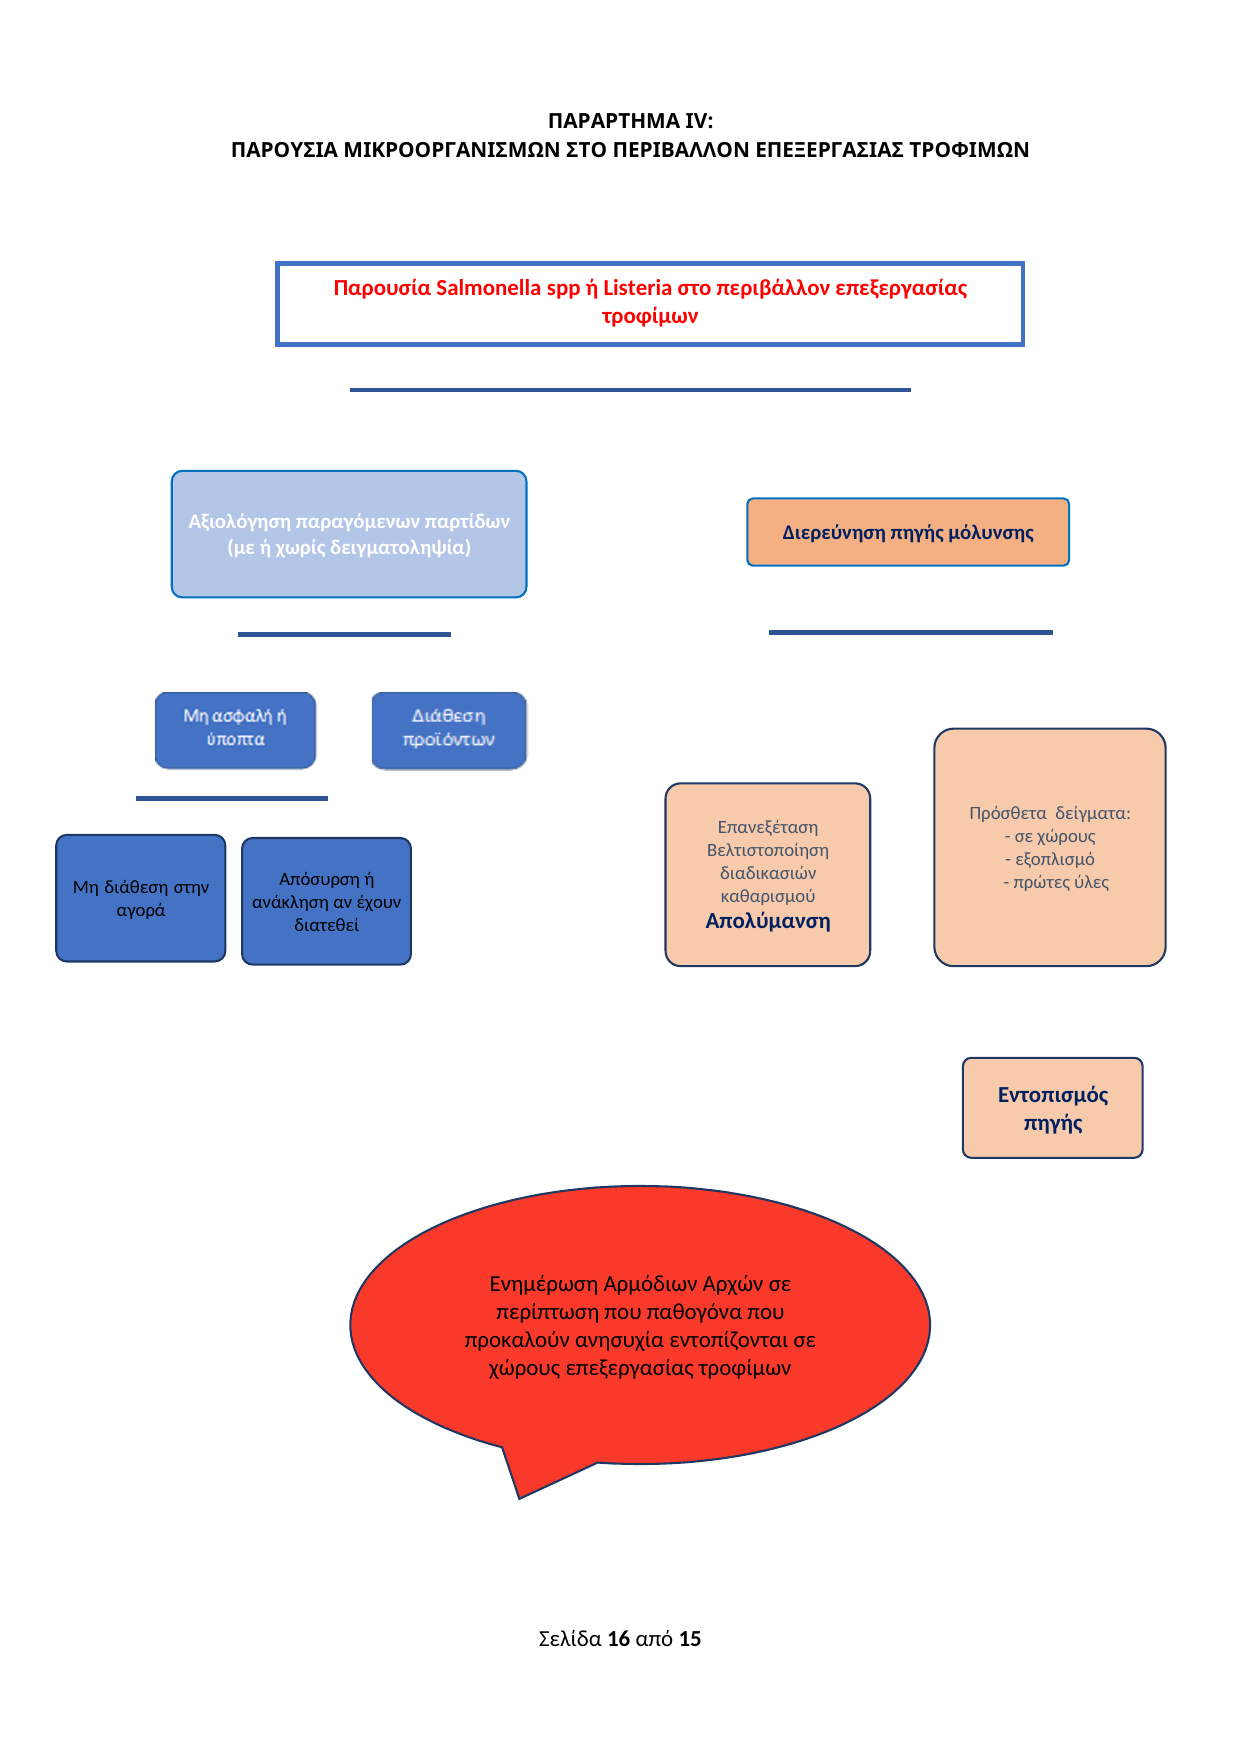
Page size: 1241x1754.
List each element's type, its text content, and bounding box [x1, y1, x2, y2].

picture [371, 692, 532, 774]
text ΠΑΡΟΥΣΙΑ ΜΙΚΡΟΟΡΓΑΝΙΣΜΩΝ ΣΤΟ ΠΕΡΙΒΑΛΛΟΝ ΕΠΕΞΕΡΓΑΣΙΑΣ ΤΡΟΦΙΜΩΝ [59, 135, 1202, 163]
text ΠΑΡΑΡΤΗΜΑ ΙV: [59, 106, 1202, 135]
picture [155, 692, 321, 772]
